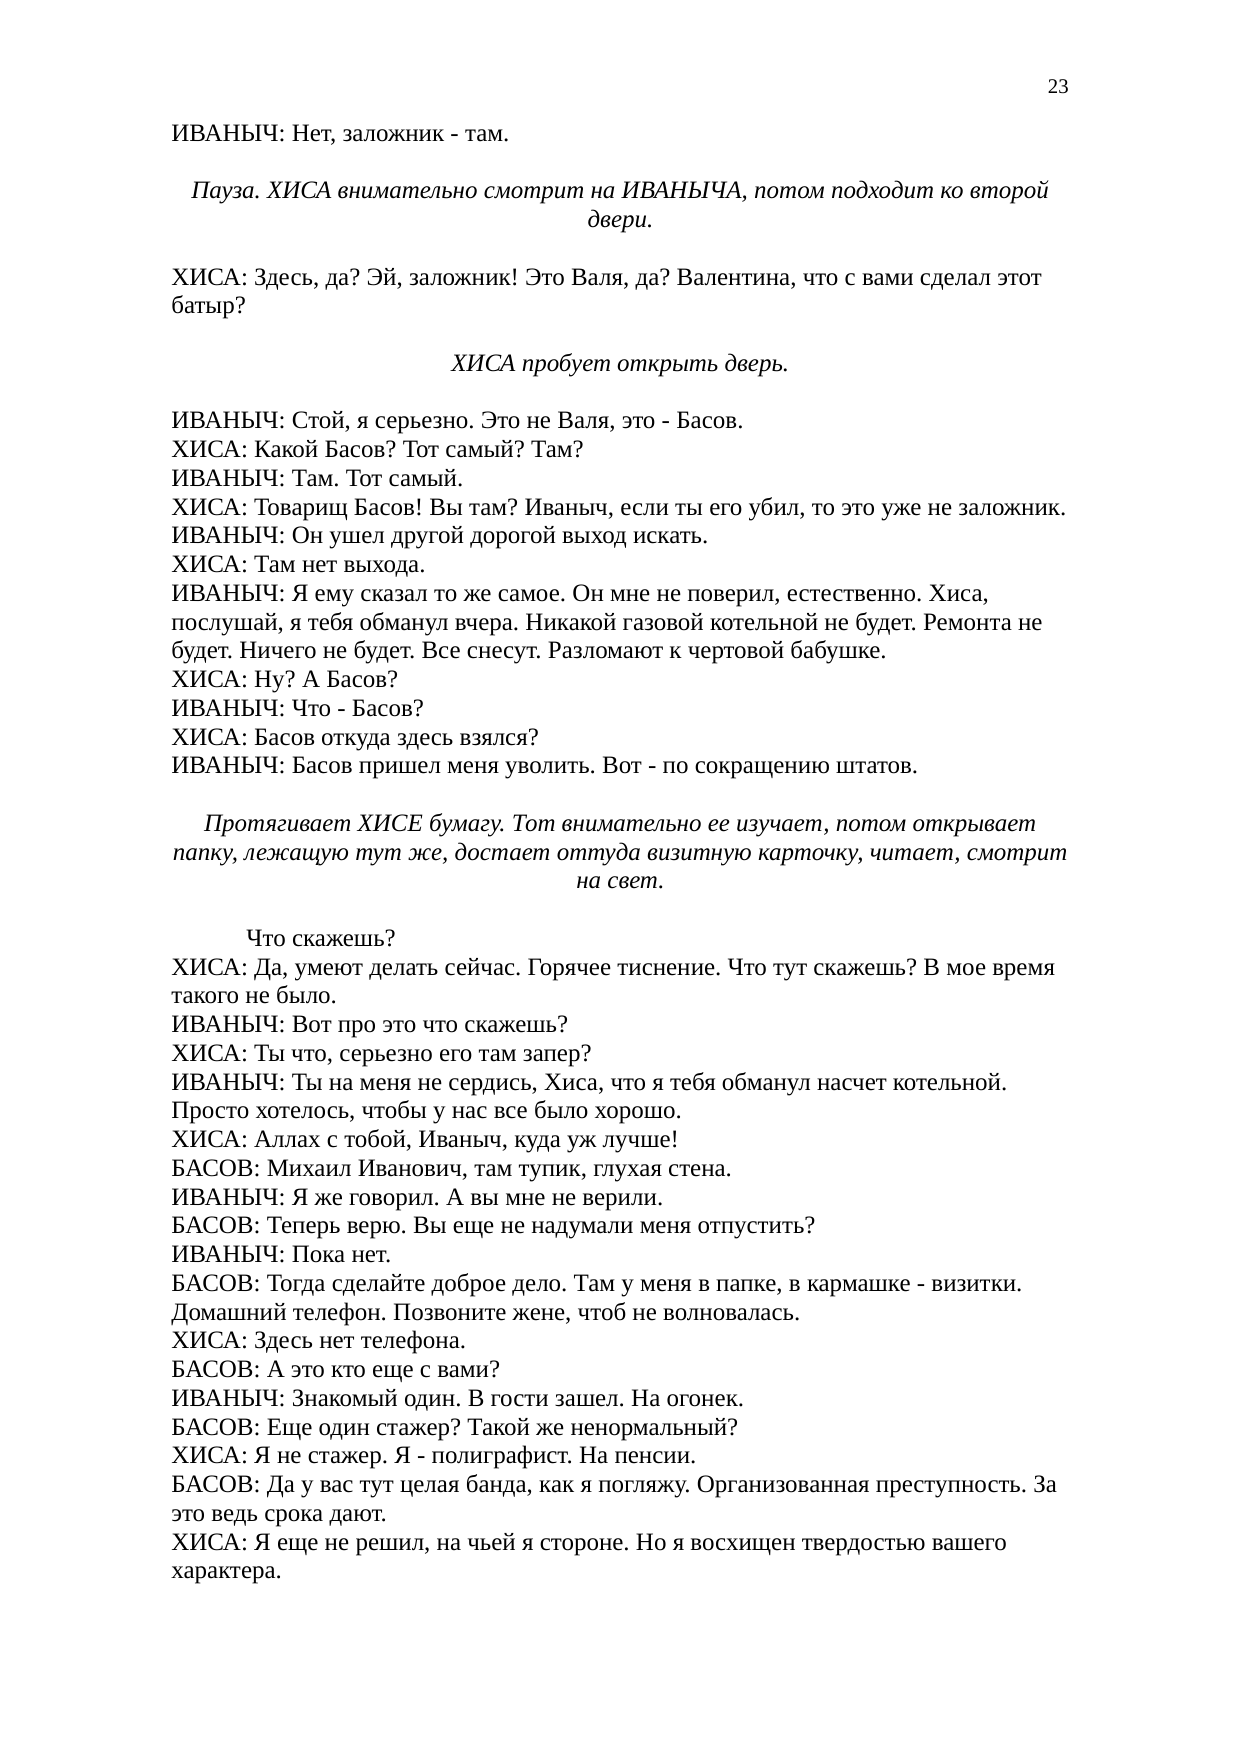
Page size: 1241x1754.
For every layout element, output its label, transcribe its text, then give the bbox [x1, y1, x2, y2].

text ХИСА: Да, умеют делать сейчас. Горячее тиснение. Что тут скажешь? В мое время такого не было. [171, 952, 1069, 1009]
text ХИСА: Товарищ Басов! Вы там? Иваныч, если ты его убил, то это уже не заложник. [171, 492, 1069, 521]
text ИВАНЫЧ: Пока нет. [171, 1239, 1069, 1268]
text ИВАНЫЧ: Он ушел другой дорогой выход искать. [171, 521, 1069, 549]
text БАСОВ: Теперь верю. Вы еще не надумали меня отпустить? [171, 1211, 1069, 1239]
text ИВАНЫЧ: Знакомый один. В гости зашел. На огонек. [171, 1383, 1069, 1412]
text ХИСА: Здесь, да? Эй, заложник! Это Валя, да? Валентина, что с вами сделал этот батыр? [171, 262, 1069, 319]
text БАСОВ: А это кто еще с вами? [171, 1354, 1069, 1383]
text ХИСА: Басов откуда здесь взялся? [171, 722, 1069, 751]
text ХИСА: Я еще не решил, на чьей я стороне. Но я восхищен твердостью вашего характера. [171, 1527, 1069, 1584]
text БАСОВ: Михаил Иванович, там тупик, глухая стена. [171, 1153, 1069, 1182]
text БАСОВ: Тогда сделайте доброе дело. Там у меня в папке, в кармашке - визитки. Домашний телефон. Позвоните жене, чтоб не волновалась. [171, 1268, 1069, 1326]
text ХИСА: Там нет выхода. [171, 549, 1069, 578]
text ХИСА: Ты что, серьезно его там запер? [171, 1038, 1069, 1067]
text ХИСА пробует открыть дверь. [171, 348, 1069, 377]
text ИВАНЫЧ: Я же говорил. А вы мне не верили. [171, 1182, 1069, 1211]
text ИВАНЫЧ: Нет, заложник - там. [171, 118, 1069, 147]
text Протягивает ХИСЕ бумагу. Тот внимательно ее изучает, потом открывает папку, лежащую тут же, достает оттуда визитную карточку, читает, смотрит на свет. [171, 808, 1069, 894]
text ИВАНЫЧ: Вот про это что скажешь? [171, 1009, 1069, 1038]
text БАСОВ: Еще один стажер? Такой же ненормальный? [171, 1412, 1069, 1441]
text ХИСА: Ну? А Басов? [171, 664, 1069, 693]
text ХИСА: Я не стажер. Я - полиграфист. На пенсии. [171, 1441, 1069, 1469]
text ХИСА: Аллах с тобой, Иваныч, куда уж лучше! [171, 1124, 1069, 1153]
text Что скажешь? [171, 923, 1069, 952]
text ХИСА: Какой Басов? Тот самый? Там? [171, 434, 1069, 463]
text ИВАНЫЧ: Басов пришел меня уволить. Вот - по сокращению штатов. [171, 751, 1069, 779]
text БАСОВ: Да у вас тут целая банда, как я погляжу. Организованная преступность. За это ведь срока дают. [171, 1469, 1069, 1527]
text ХИСА: Здесь нет телефона. [171, 1326, 1069, 1354]
text ИВАНЫЧ: Стой, я серьезно. Это не Валя, это - Басов. [171, 406, 1069, 434]
text ИВАНЫЧ: Я ему сказал то же самое. Он мне не поверил, естественно. Хиса, послушай, я тебя обманул вчера. Никакой газовой котельной не будет. Ремонта не будет. Ничего не будет. Все снесут. Разломают к чертовой бабушке. [171, 578, 1069, 664]
text ИВАНЫЧ: Ты на меня не сердись, Хиса, что я тебя обманул насчет котельной. Просто хотелось, чтобы у нас все было хорошо. [171, 1067, 1069, 1124]
text ИВАНЫЧ: Там. Тот самый. [171, 463, 1069, 492]
text ИВАНЫЧ: Что - Басов? [171, 693, 1069, 722]
text Пауза. ХИСА внимательно смотрит на ИВАНЫЧА, потом подходит ко второй двери. [171, 176, 1069, 233]
